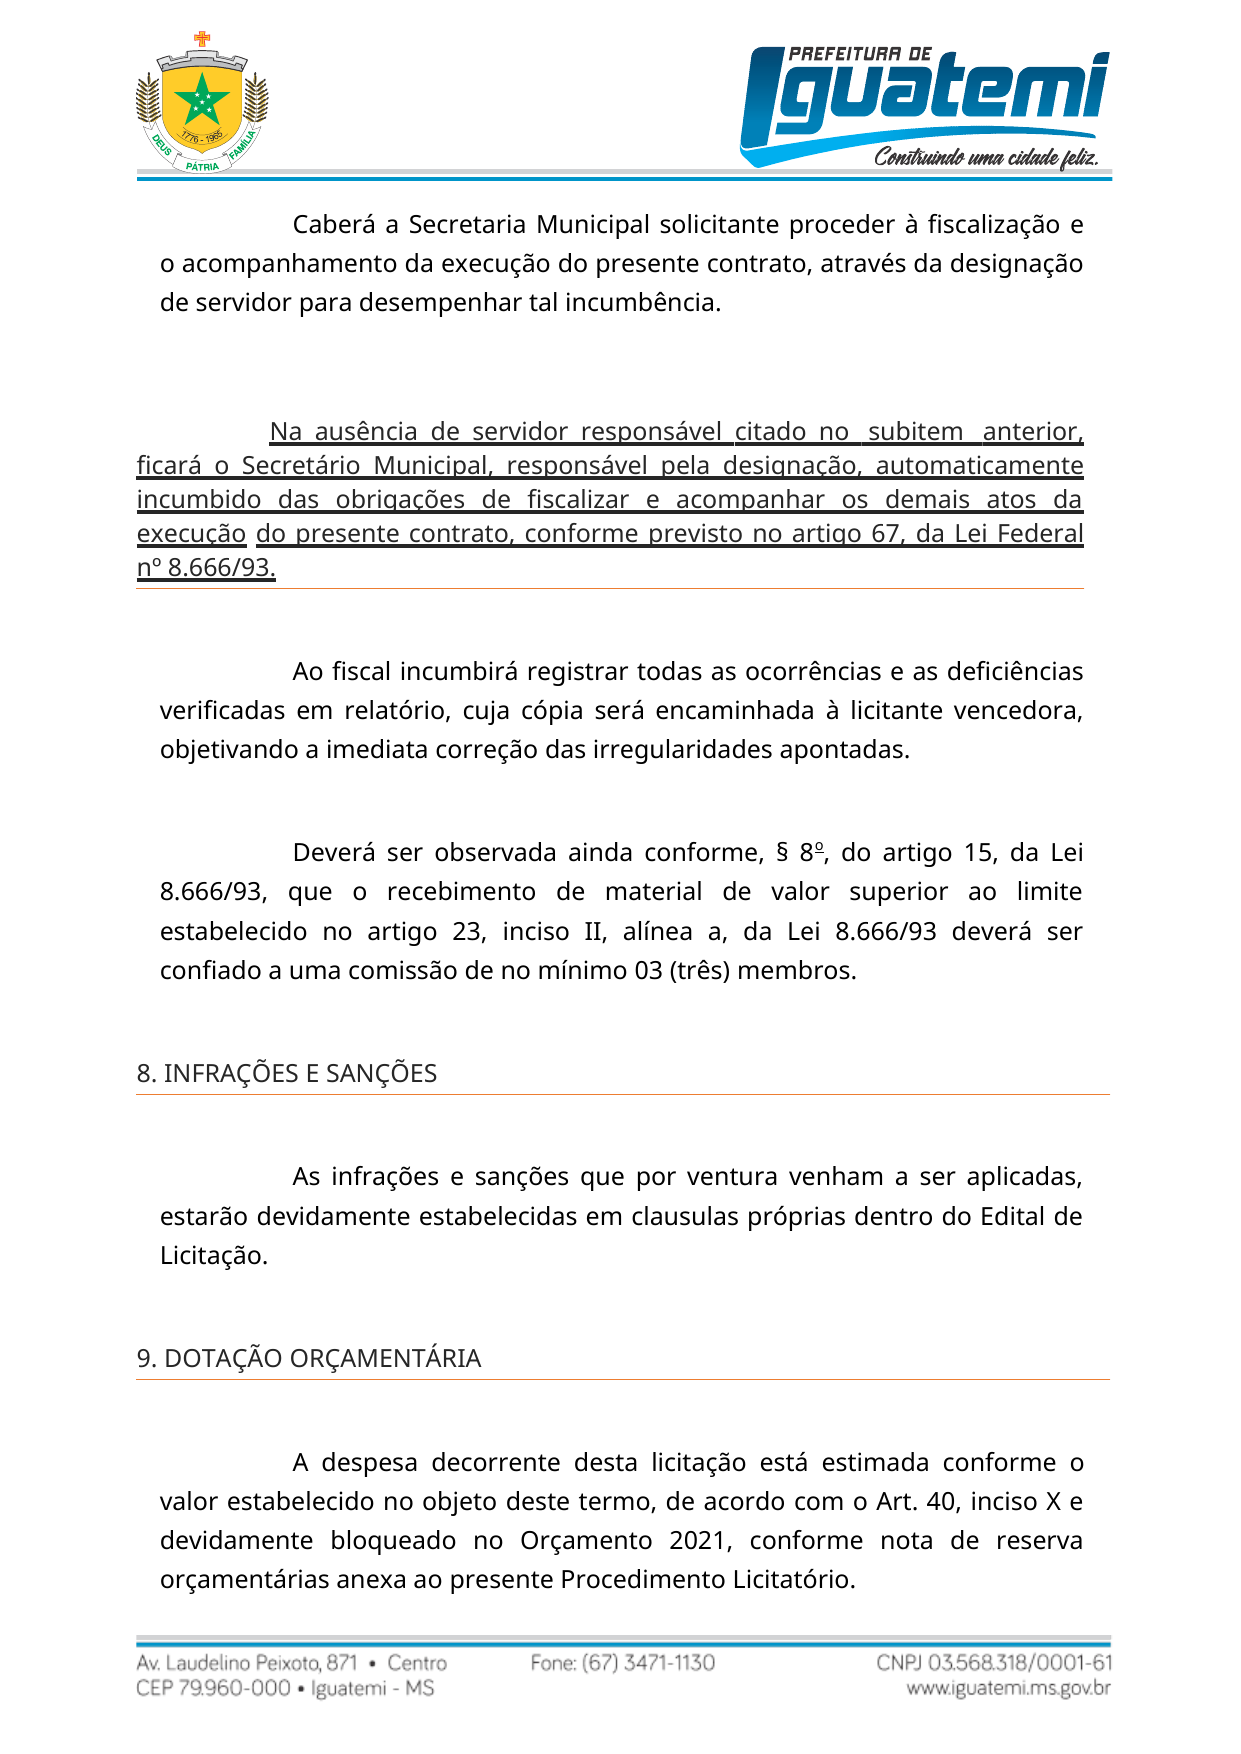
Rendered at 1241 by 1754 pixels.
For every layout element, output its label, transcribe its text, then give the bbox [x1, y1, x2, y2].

text Ao fiscal incumbirá registrar todas as ocorrências e as deficiências verificadas em relatório, cuja cópia será encaminhada à licitante vencedora, objetivando a imediata correção das irregularidades apontadas. [159, 653, 1084, 766]
text Caberá a Secretaria Municipal solicitante proceder à fiscalização e o acompanhamento da execução do presente contrato, através da designação de servidor para desempenhar tal incumbência. [159, 207, 1084, 319]
text Deverá ser observada ainda conforme, § 8o, do artigo 15, da Lei 8.666/93, que o recebimento de material de valor superior ao limite estabelecido no artigo 23, inciso II, alínea a, da Lei 8.666/93 deverá ser confiado a uma comissão de no mínimo 03 (três) membros. [159, 835, 1084, 986]
subtitle Na ausência de servidor responsável citado no subitem anterior, ficará o Secretário Municipal, responsável pela designação, automaticamente incumbido das obrigações de fiscalizar e acompanhar os demais atos da execução do presente contrato, conforme previsto no artigo 67, da Lei Federal nº 8.666/93. [136, 413, 1084, 476]
subtitle Na ausência de servidor responsável citado no subitem anterior, ficará o Secretário Municipal, responsável pela designação, automaticamente incumbido das obrigações de fiscalizar e acompanhar os demais atos da execução do presente contrato, conforme previsto no artigo 67, da Lei Federal nº 8.666/93. [136, 511, 1084, 588]
subtitle 8. INFRAÇÕES E SANÇÕES [136, 1056, 1110, 1094]
text As infrações e sanções que por ventura venham a ser aplicadas, estarão devidamente estabelecidas em clausulas próprias dentro do Edital de Licitação. [159, 1159, 1084, 1271]
picture [136, 1635, 1113, 1703]
text A despesa decorrente desta licitação está estimada conforme o valor estabelecido no objeto deste termo, de acordo com o Art. 40, inciso X e devidamente bloqueado no Orçamento 2021, conforme nota de reserva orçamentárias anexa ao presente Procedimento Licitatório. [159, 1444, 1084, 1596]
subtitle 9. DOTAÇÃO ORÇAMENTÁRIA [136, 1341, 1110, 1379]
subtitle Na ausência de servidor responsável citado no subitem anterior, ficará o Secretário Municipal, responsável pela designação, automaticamente incumbido das obrigações de fiscalizar e acompanhar os demais atos da execução do presente contrato, conforme previsto no artigo 67, da Lei Federal nº 8.666/93. [136, 480, 1084, 510]
